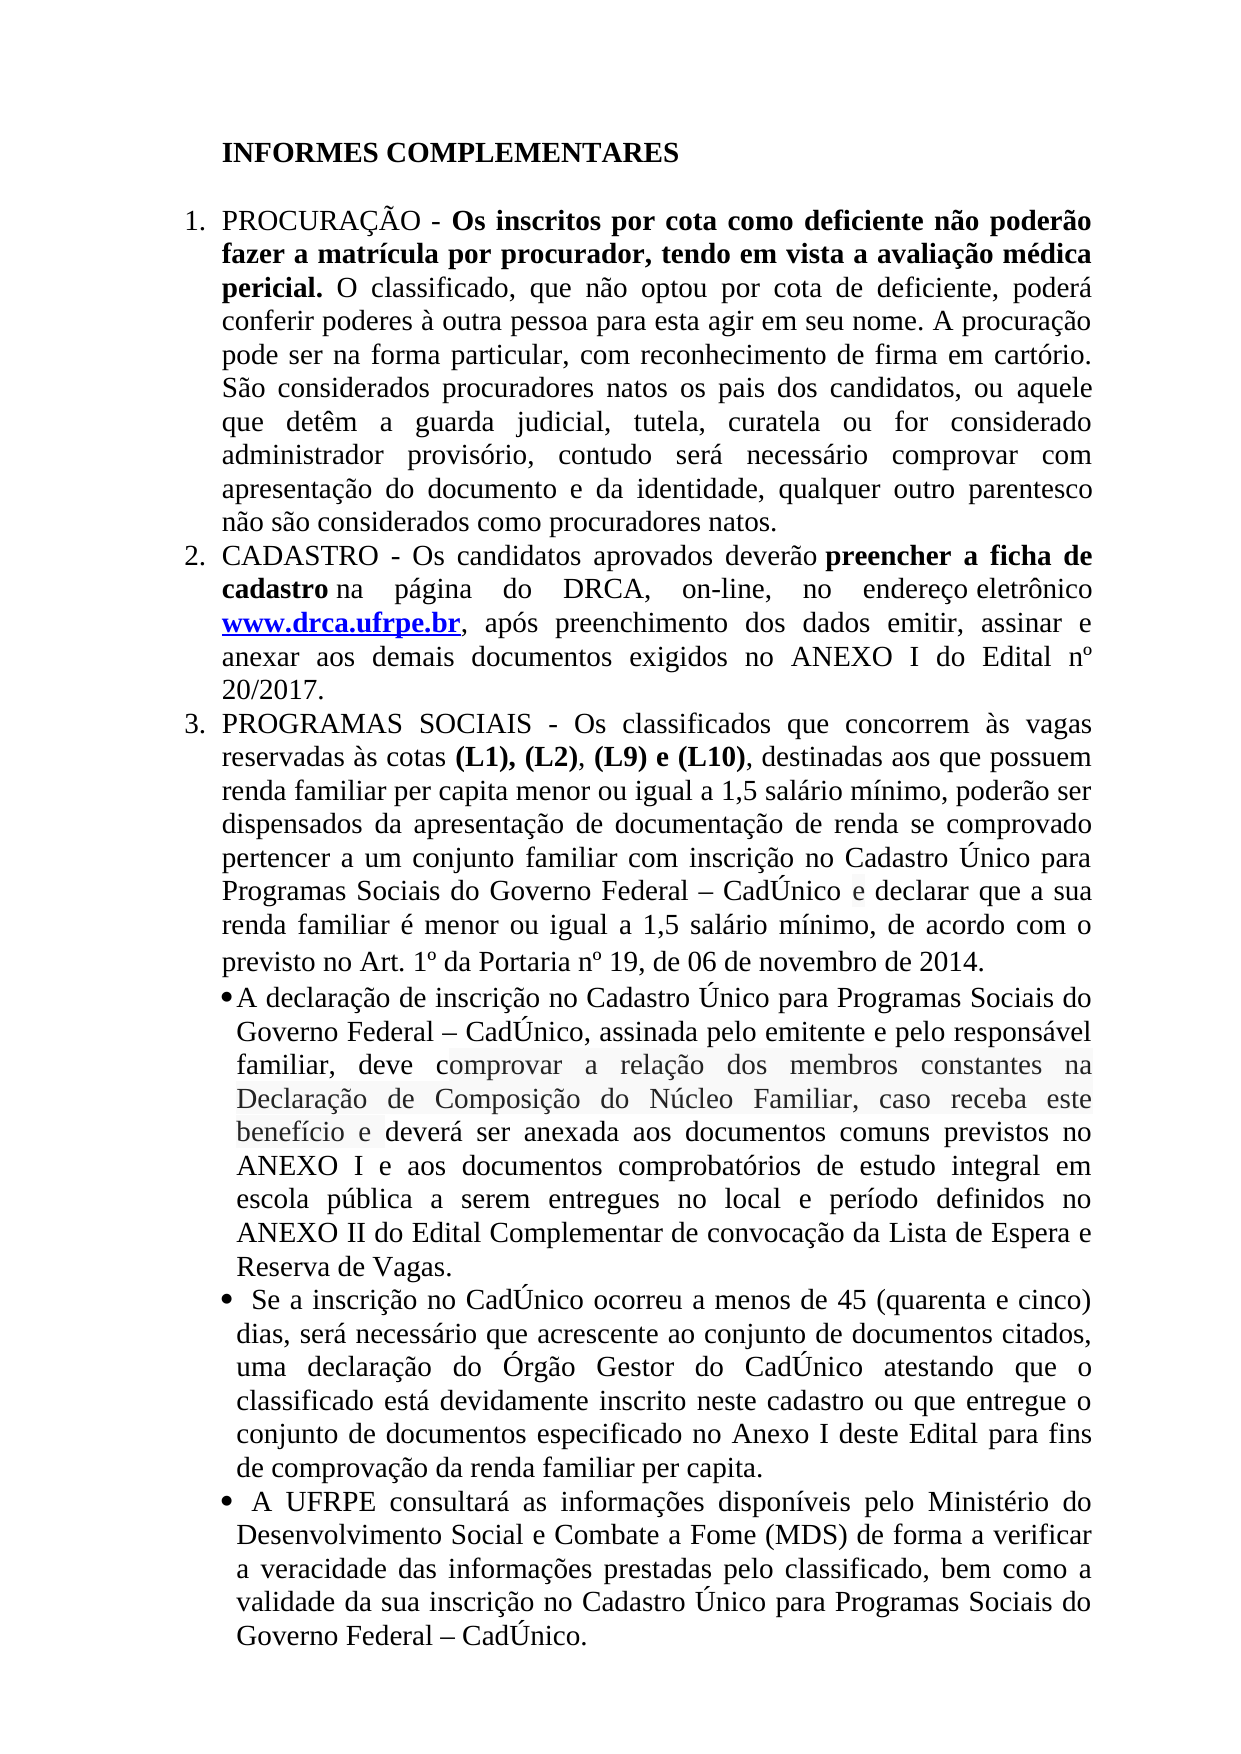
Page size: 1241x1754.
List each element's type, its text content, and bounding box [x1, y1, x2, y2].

list A UFRPE consultará as informações disponíveis pelo Ministério do Desenvolvimento Social e Combate a Fome (MDS) de forma a verificar a veracidade das informações prestadas pelo classificado, bem como a validade da sua inscrição no Cadastro Único para Programas Sociais do Governo Federal – CadÚnico. [222, 1484, 1093, 1651]
list PROGRAMAS SOCIAIS - Os classificados que concorrem às vagas reservadas às cotas (L1), (L2), (L9) e (L10), destinadas aos que possuem renda familiar per capita menor ou igual a 1,5 salário mínimo, poderão ser dispensados da apresentação de documentação de renda se comprovado pertencer a um conjunto familiar com inscrição no Cadastro Único para Programas Sociais do Governo Federal – CadÚnico e declarar que a sua renda familiar é menor ou igual a 1,5 salário mínimo, de acordo com o previsto no Art. 1º da Portaria nº 19, de 06 de novembro de 2014. [184, 706, 1093, 980]
list INFORMES COMPLEMENTARES [222, 136, 1093, 169]
list CADASTRO - Os candidatos aprovados deverão preencher a ficha de cadastro na página do DRCA, on-line, no endereço eletrônico www.drca.ufrpe.br, após preenchimento dos dados emitir, assinar e anexar aos demais documentos exigidos no ANEXO I do Edital nº 20/2017. [184, 538, 1093, 706]
list PROCURAÇÃO - Os inscritos por cota como deficiente não poderão fazer a matrícula por procurador, tendo em vista a avaliação médica pericial. O classificado, que não optou por cota de deficiente, poderá conferir poderes à outra pessoa para esta agir em seu nome. A procuração pode ser na forma particular, com reconhecimento de firma em cartório. São considerados procuradores natos os pais dos candidatos, ou aquele que detêm a guarda judicial, tutela, curatela ou for considerado administrador provisório, contudo será necessário comprovar com apresentação do documento e da identidade, qualquer outro parentesco não são considerados como procuradores natos. [184, 203, 1093, 538]
list A declaração de inscrição no Cadastro Único para Programas Sociais do Governo Federal – CadÚnico, assinada pelo emitente e pelo responsável familiar, deve comprovar a relação dos membros constantes na Declaração de Composição do Núcleo Familiar, caso receba este benefício e deverá ser anexada aos documentos comuns previstos no ANEXO I e aos documentos comprobatórios de estudo integral em escola pública a serem entregues no local e período definidos no ANEXO II do Edital Complementar de convocação da Lista de Espera e Reserva de Vagas. [222, 980, 1093, 1282]
list Se a inscrição no CadÚnico ocorreu a menos de 45 (quarenta e cinco) dias, será necessário que acrescente ao conjunto de documentos citados, uma declaração do Órgão Gestor do CadÚnico atestando que o classificado está devidamente inscrito neste cadastro ou que entregue o conjunto de documentos especificado no Anexo I deste Edital para fins de comprovação da renda familiar per capita. [222, 1282, 1093, 1484]
